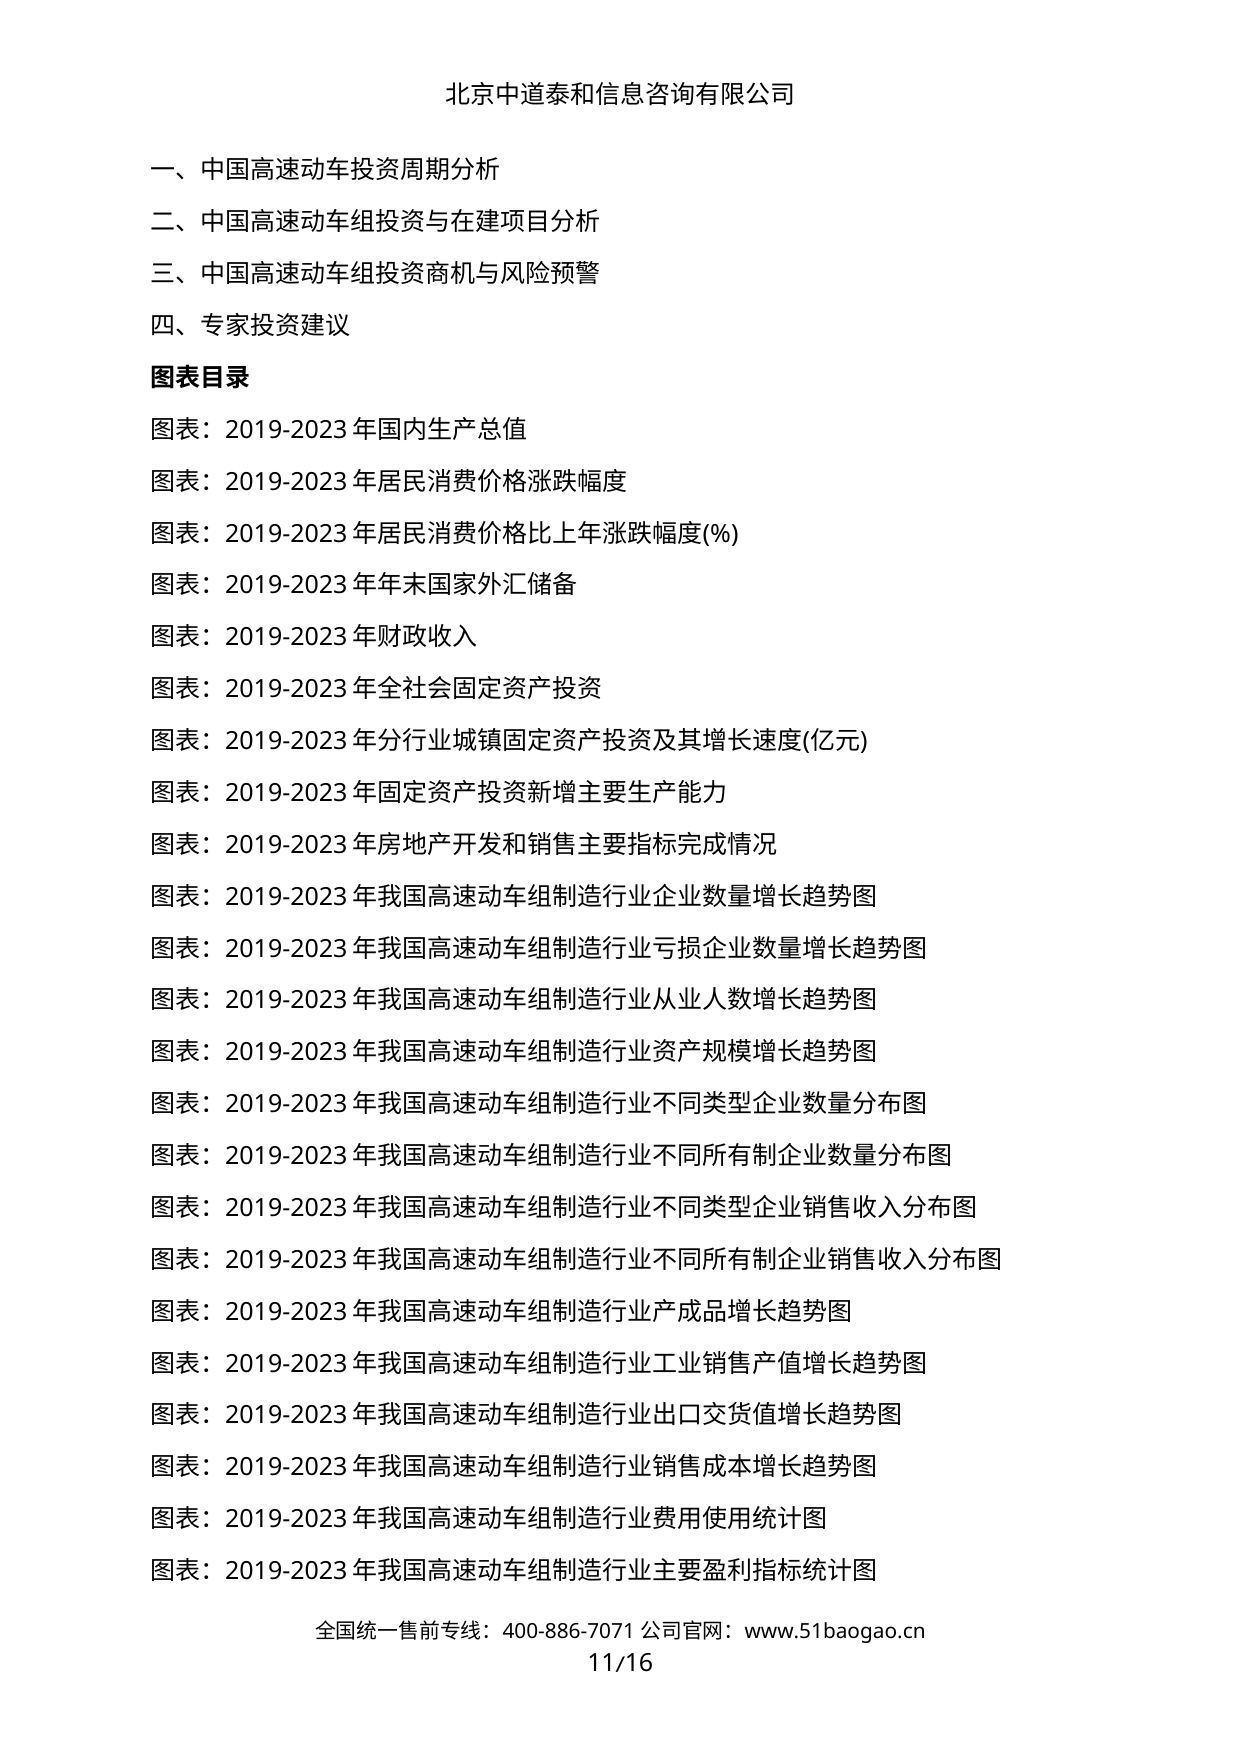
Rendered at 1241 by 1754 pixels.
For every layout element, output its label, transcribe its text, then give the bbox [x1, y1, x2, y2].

text 图表：2019-2023年我国高速动车组制造行业费用使用统计图 [150, 1499, 1090, 1535]
text 图表：2019-2023年我国高速动车组制造行业亏损企业数量增长趋势图 [150, 928, 1090, 964]
text 图表：2019-2023年我国高速动车组制造行业出口交货值增长趋势图 [150, 1395, 1090, 1431]
text 图表：2019-2023年我国高速动车组制造行业从业人数增长趋势图 [150, 980, 1090, 1016]
text 图表：2019-2023年我国高速动车组制造行业不同所有制企业销售收入分布图 [150, 1239, 1090, 1276]
text 图表：2019-2023年居民消费价格比上年涨跌幅度(%) [150, 513, 1090, 549]
text 四、专家投资建议 [150, 306, 1090, 342]
text 图表：2019-2023年房地产开发和销售主要指标完成情况 [150, 824, 1090, 861]
text 图表：2019-2023年我国高速动车组制造行业主要盈利指标统计图 [150, 1551, 1090, 1587]
text 图表：2019-2023年我国高速动车组制造行业不同所有制企业数量分布图 [150, 1136, 1090, 1172]
text 图表：2019-2023年固定资产投资新增主要生产能力 [150, 772, 1090, 809]
text 图表：2019-2023年国内生产总值 [150, 409, 1090, 446]
text 图表：2019-2023年我国高速动车组制造行业销售成本增长趋势图 [150, 1447, 1090, 1483]
text 图表：2019-2023年全社会固定资产投资 [150, 669, 1090, 705]
text 图表目录 [150, 357, 1090, 394]
text 图表：2019-2023年财政收入 [150, 617, 1090, 653]
text 图表：2019-2023年居民消费价格涨跌幅度 [150, 461, 1090, 497]
text 图表：2019-2023年我国高速动车组制造行业工业销售产值增长趋势图 [150, 1343, 1090, 1379]
text 图表：2019-2023年我国高速动车组制造行业不同类型企业数量分布图 [150, 1084, 1090, 1120]
text 图表：2019-2023年年末国家外汇储备 [150, 565, 1090, 601]
text 图表：2019-2023年分行业城镇固定资产投资及其增长速度(亿元) [150, 721, 1090, 757]
text 图表：2019-2023年我国高速动车组制造行业产成品增长趋势图 [150, 1291, 1090, 1327]
text 图表：2019-2023年我国高速动车组制造行业资产规模增长趋势图 [150, 1032, 1090, 1068]
text 三、中国高速动车组投资商机与风险预警 [150, 254, 1090, 290]
text 图表：2019-2023年我国高速动车组制造行业企业数量增长趋势图 [150, 876, 1090, 912]
text 图表：2019-2023年我国高速动车组制造行业不同类型企业销售收入分布图 [150, 1187, 1090, 1224]
text 一、中国高速动车投资周期分析 [150, 150, 1090, 186]
text 二、中国高速动车组投资与在建项目分析 [150, 202, 1090, 238]
